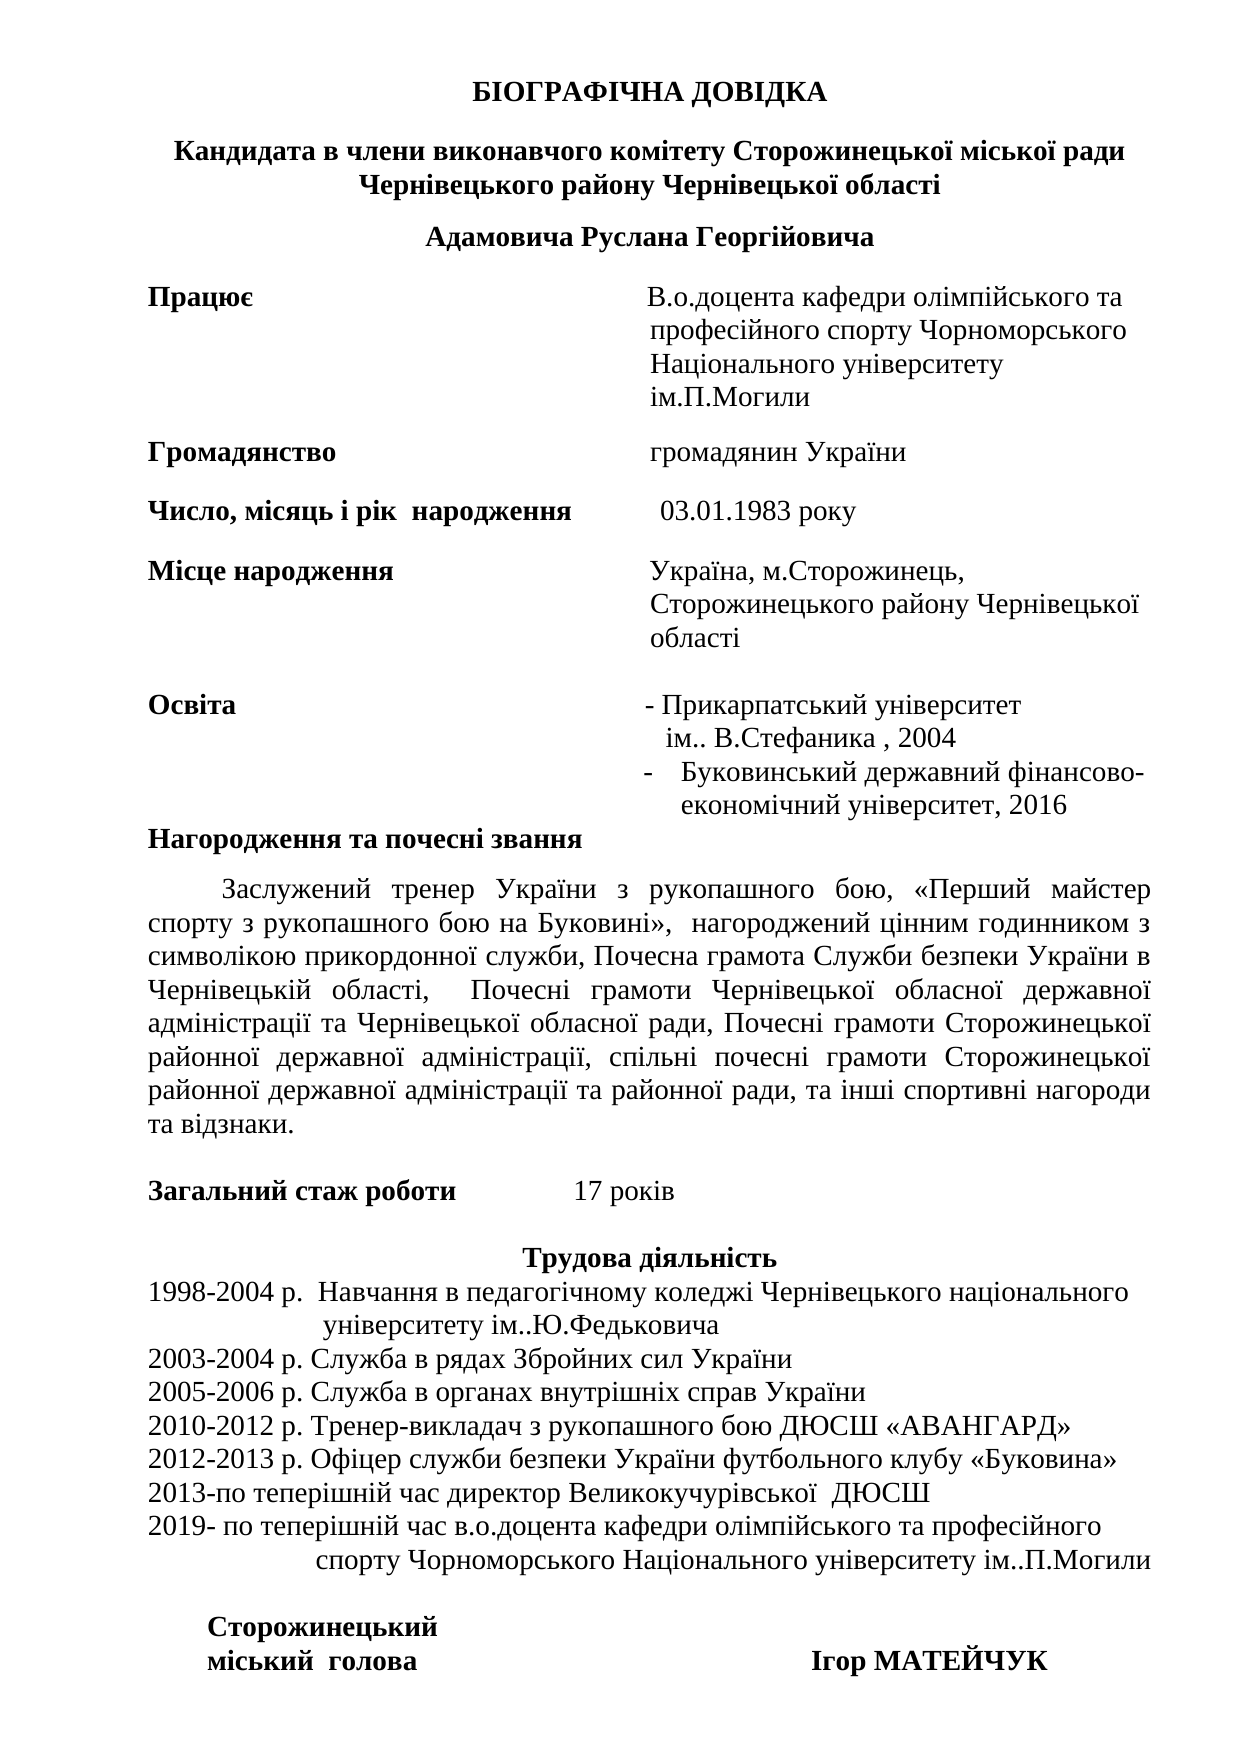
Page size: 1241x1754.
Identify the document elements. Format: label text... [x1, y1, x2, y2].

text Трудова діяльність [148, 1240, 1152, 1274]
text спорту Чорноморського Національного університету ім..П.Могили [148, 1542, 1152, 1576]
text 2010-2012 р. Тренер-викладач з рукопашного бою ДЮСШ «АВАНГАРД» [148, 1408, 1152, 1441]
text Громадянство громадянин України [148, 434, 1152, 467]
text 1998-2004 р. Навчання в педагогічному коледжі Чернівецького національного [148, 1274, 1152, 1307]
text Сторожинецький [148, 1609, 1152, 1643]
text Число, місяць і рік народження 03.01.1983 року [148, 493, 1152, 527]
text міський голова Ігор МАТЕЙЧУК [148, 1643, 1152, 1676]
list Буковинський державний фінансово-економічний університет, 2016 [643, 754, 1152, 821]
text 2012-2013 р. Офіцер служби безпеки України футбольного клубу «Буковина» [148, 1441, 1152, 1475]
text БІОГРАФІЧНА ДОВІДКА [148, 74, 1152, 107]
text Місце народження Україна, м.Сторожинець, Сторожинецького району Чернівецької області [148, 553, 1152, 653]
text 2013-по теперішній час директор Великокучурівської ДЮСШ [148, 1475, 1152, 1508]
text Нагородження та почесні звання [148, 821, 1152, 854]
text ім.. В.Стефаника , 2004 [148, 720, 1152, 754]
text 2019- по теперішній час в.о.доцента кафедри олімпійського та професійного [148, 1508, 1152, 1542]
text 2005-2006 р. Служба в органах внутрішніх справ України [148, 1374, 1152, 1408]
text Освіта - Прикарпатський університет [148, 687, 1152, 720]
text Заслужений тренер України з рукопашного бою, «Перший майстер спорту з рукопашного бою на Буковині», нагороджений цінним годинником з символікою прикордонної служби, Почесна грамота Служби безпеки України в Чернівецькій області, Почесні грамоти Чернівецької обласної державної адміністрації та Чернівецької обласної ради, Почесні грамоти Сторожинецької районної державної адміністрації, спільні почесні грамоти Сторожинецької районної державної адміністрації та районної ради, та інші спортивні нагороди та відзнаки. [148, 871, 1152, 1139]
text 2003-2004 р. Служба в рядах Збройних сил України [148, 1341, 1152, 1374]
text Загальний стаж роботи 17 років [148, 1173, 1152, 1207]
text Адамовича Руслана Георгійовича [148, 219, 1152, 253]
text Кандидата в члени виконавчого комітету Сторожинецької міської ради Чернівецького району Чернівецької області [148, 133, 1152, 200]
text Працює В.о.доцента кафедри олімпійського та професійного спорту Чорноморського Національного університету ім.П.Могили [148, 279, 1152, 413]
text університету ім..Ю.Федьковича [148, 1307, 1152, 1341]
